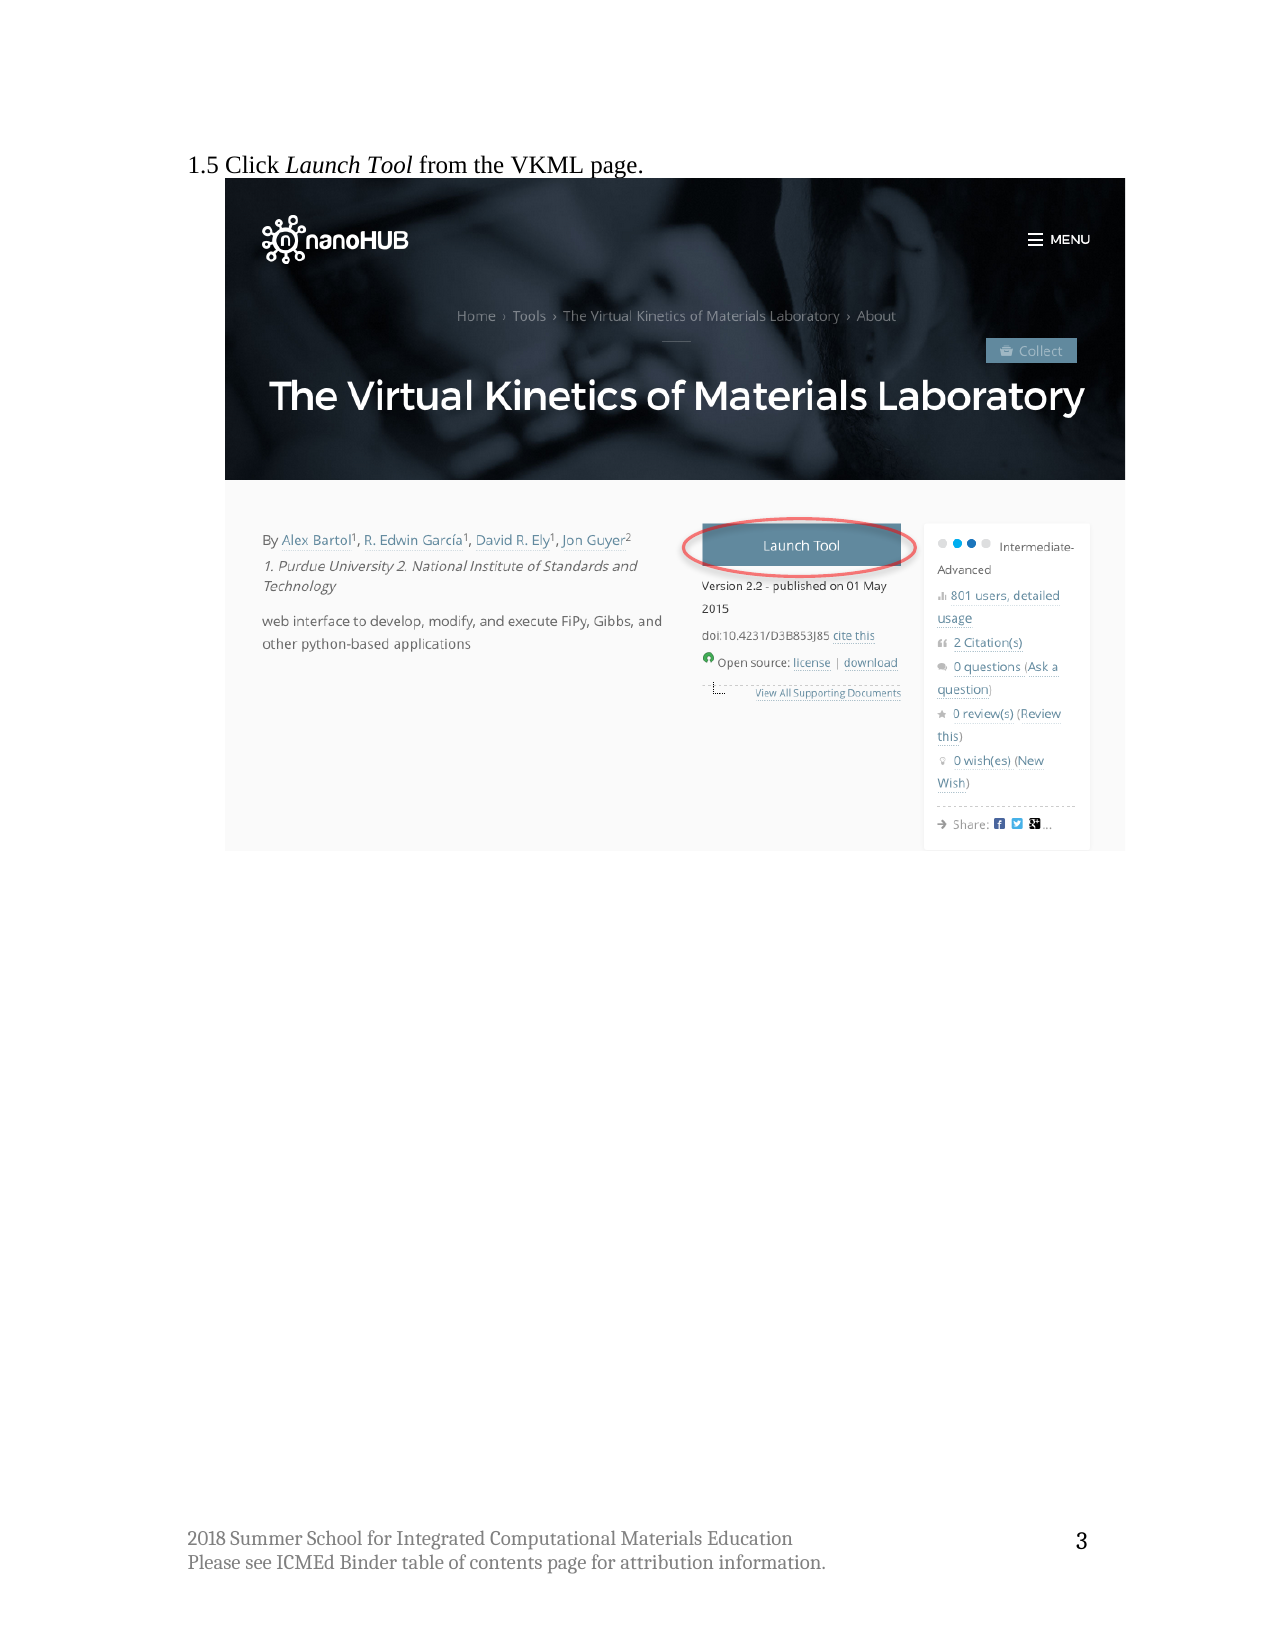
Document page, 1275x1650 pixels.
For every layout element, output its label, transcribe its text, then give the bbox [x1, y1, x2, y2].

picture [225, 178, 1125, 851]
